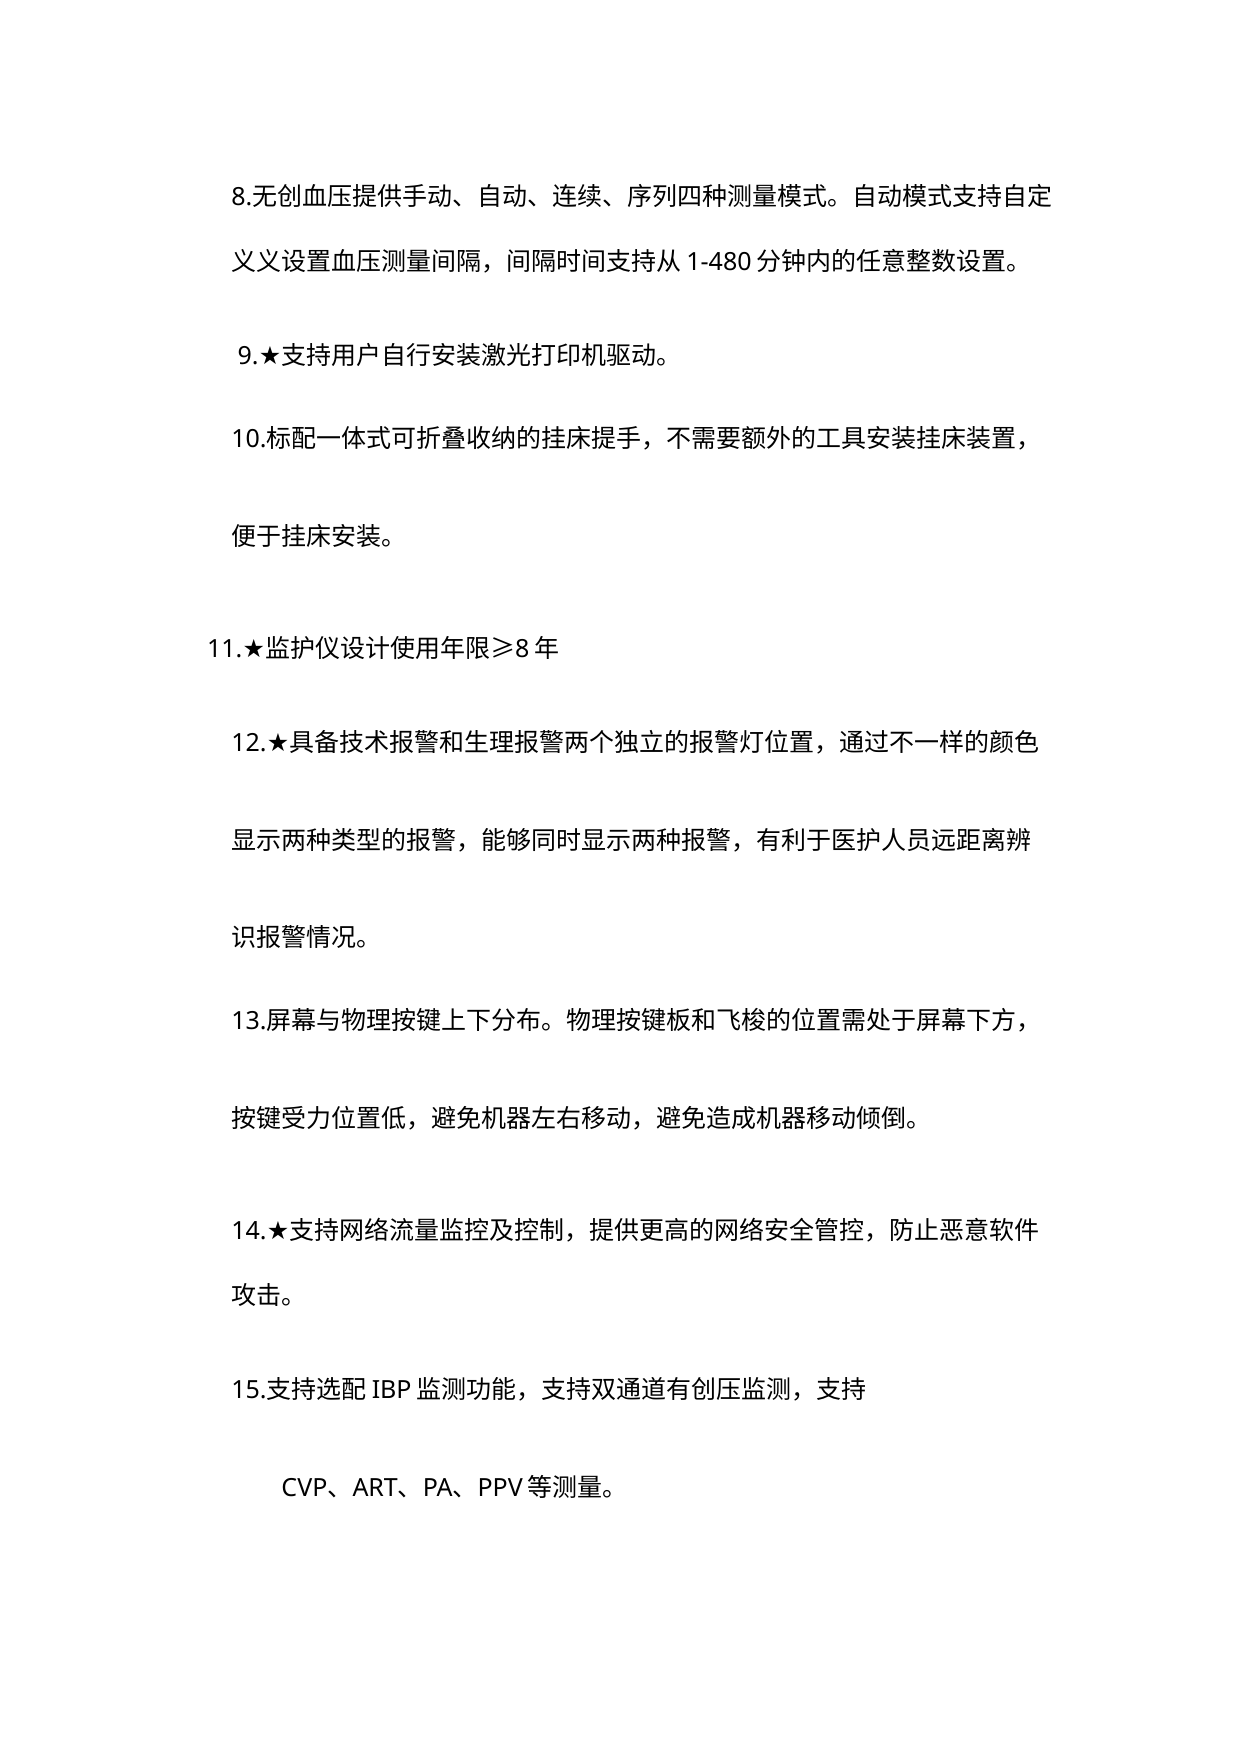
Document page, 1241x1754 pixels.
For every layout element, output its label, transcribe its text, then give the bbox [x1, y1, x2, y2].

list 13.屏幕与物理按键上下分布。物理按键板和飞梭的位置需处于屏幕下方，按键受力位置低，避免机器左右移动，避免造成机器移动倾倒。 [231, 986, 1053, 1149]
list 10.标配一体式可折叠收纳的挂床提手，不需要额外的工具安装挂床装置，便于挂床安装。 [231, 404, 1053, 567]
list 14.★支持网络流量监控及控制，提供更高的网络安全管控，防止恶意软件攻击。 [231, 1196, 1053, 1326]
text 11.★监护仪设计使用年限≥8年 [187, 614, 1053, 679]
list 9.★支持用户自行安装激光打印机驱动。 [187, 321, 1053, 386]
list 12.★具备技术报警和生理报警两个独立的报警灯位置，通过不一样的颜色显示两种类型的报警，能够同时显示两种报警，有利于医护人员远距离辨识报警情况。 [231, 708, 1053, 968]
list 8.无创血压提供手动、自动、连续、序列四种测量模式。自动模式支持自定义义设置血压测量间隔，间隔时间支持从1-480分钟内的任意整数设置。 [231, 162, 1053, 292]
list 15.支持选配IBP监测功能，支持双通道有创压监测，支持CVP、ART、PA、PPV等测量。 [231, 1355, 1053, 1518]
